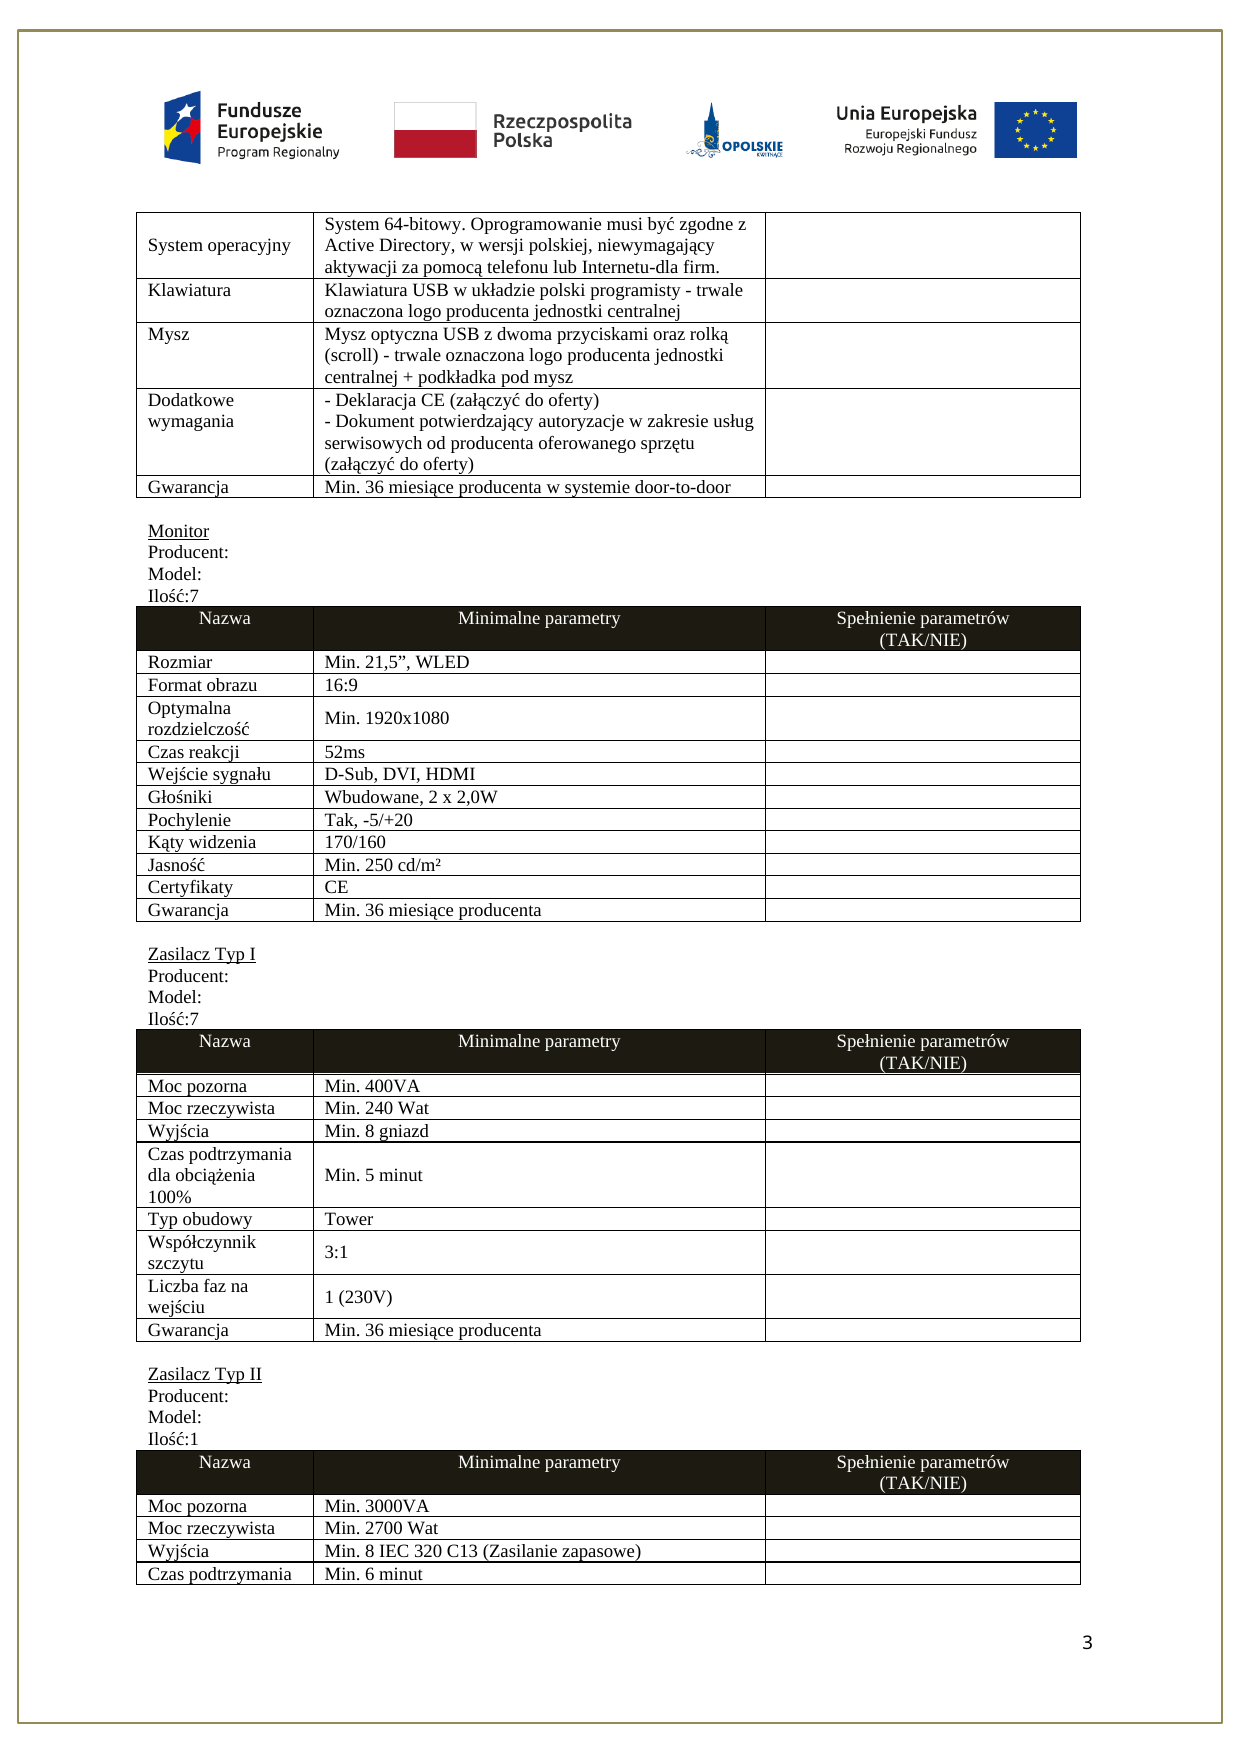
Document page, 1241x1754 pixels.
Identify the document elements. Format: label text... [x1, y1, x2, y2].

table_cell Typ obudowy [137, 1208, 313, 1230]
table_cell Gwarancja [137, 899, 313, 921]
table_cell Min. 400VA [314, 1075, 765, 1096]
table_cell Min. 250 cd/m² [314, 854, 765, 875]
table_cell [766, 876, 1080, 898]
table_cell [766, 809, 1080, 830]
table_cell Czas podtrzymania dla obciążenia 100% [137, 1563, 313, 1584]
table_cell [766, 1097, 1080, 1119]
table_cell Moc rzeczywista [137, 1517, 313, 1539]
table_cell [766, 1563, 1080, 1584]
table_cell Min. 3000VA [314, 1495, 765, 1516]
table_header Minimalne parametry [314, 607, 765, 650]
table_cell [766, 899, 1080, 921]
table_cell [766, 651, 1080, 673]
table_cell [766, 1075, 1080, 1096]
table_cell [766, 213, 1080, 277]
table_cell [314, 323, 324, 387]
table_cell [766, 1275, 1080, 1318]
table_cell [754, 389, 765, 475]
text Zasilacz Typ II Producent: Model: Ilość:1 [148, 1363, 1093, 1449]
table_cell 1 (230V) [314, 1275, 765, 1318]
table_cell 3:1 [314, 1231, 765, 1274]
table_cell Min. 8 IEC 320 C13 (Zasilanie zapasowe) [314, 1540, 765, 1561]
table_cell Moc pozorna [137, 1075, 313, 1096]
table_cell Czas reakcji [137, 741, 313, 762]
table_cell Dodatkowe wymagania [137, 389, 313, 475]
table_cell [766, 831, 1080, 853]
table_cell Pochylenie [137, 809, 313, 830]
table_cell [766, 1540, 1080, 1561]
table_cell [766, 1208, 1080, 1230]
picture [147, 73, 1093, 181]
table_cell [766, 674, 1080, 696]
table_cell Gwarancja [137, 476, 313, 497]
table_cell [766, 763, 1080, 785]
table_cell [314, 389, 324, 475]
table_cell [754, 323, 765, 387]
table_header Nazwa [137, 607, 313, 650]
table_cell [766, 1319, 1080, 1341]
table_cell [766, 1120, 1080, 1141]
table_cell Min. 6 minut [314, 1563, 765, 1584]
table_cell Min. 21,5”, WLED [314, 651, 765, 673]
text Monitor Producent: Model: Ilość:7 [148, 520, 1093, 606]
table_cell [766, 389, 1080, 475]
table_header Nazwa [137, 1030, 313, 1073]
table_cell Optymalna rozdzielczość [137, 697, 313, 740]
table_cell Klawiatura USB w układzie polski programisty - trwale oznaczona logo producenta jednostki centralnej [314, 279, 765, 322]
table_header Minimalne parametry [314, 1030, 765, 1073]
table_cell [766, 1517, 1080, 1539]
table_cell Min. 36 miesiące producenta [314, 899, 765, 921]
table_cell Współczynnik szczytu [137, 1231, 313, 1274]
table_cell Gwarancja [137, 1319, 313, 1341]
table_cell Format obrazu [137, 674, 313, 696]
table_cell Mysz [137, 323, 313, 387]
table_cell Tak, -5/+20 [314, 809, 765, 830]
table_header Spełnienie parametrów (TAK/NIE) [766, 1451, 1080, 1494]
table_cell [766, 323, 1080, 387]
table_cell [766, 476, 1080, 497]
table_cell 52ms [314, 741, 765, 762]
table_cell Tower [314, 1208, 765, 1230]
table_cell Rozmiar [137, 651, 313, 673]
table_cell Wbudowane, 2 x 2,0W [314, 786, 765, 807]
table_header Spełnienie parametrów (TAK/NIE) [766, 1030, 1080, 1073]
table_cell Wejście sygnału [137, 763, 313, 785]
table_cell Min. 8 gniazd [314, 1120, 765, 1141]
table_cell Certyfikaty [137, 876, 313, 898]
table_cell [766, 279, 1080, 322]
table_cell [766, 1495, 1080, 1516]
table_cell Liczba faz na wejściu [137, 1275, 313, 1318]
table_cell [766, 1231, 1080, 1274]
table_cell Moc pozorna [137, 1495, 313, 1516]
table_cell Moc rzeczywista [137, 1097, 313, 1119]
table_header Spełnienie parametrów (TAK/NIE) [766, 607, 1080, 650]
text Zasilacz Typ I Producent: Model: Ilość:7 [148, 943, 1093, 1029]
table_cell [766, 1143, 1080, 1207]
table_cell Czas podtrzymania dla obciążenia 100% [137, 1143, 313, 1207]
table_cell Min. 2700 Wat [314, 1517, 765, 1539]
table_cell Wyjścia [137, 1120, 313, 1141]
table_cell System 64-bitowy. Oprogramowanie musi być zgodne z Active Directory, w wersji polskiej, niewymagający aktywacji za pomocą telefonu lub Internetu-dla firm. [314, 213, 765, 277]
table_cell Jasność [137, 854, 313, 875]
table_cell Min. 36 miesiące producenta w systemie door-to-door [314, 476, 765, 497]
table_cell Min. 36 miesiące producenta [314, 1319, 765, 1341]
table_cell 16:9 [314, 674, 765, 696]
table_cell System operacyjny [137, 213, 313, 277]
table_cell Min. 240 Wat [314, 1097, 765, 1119]
table_cell Głośniki [137, 786, 313, 807]
table_cell D-Sub, DVI, HDMI [314, 763, 765, 785]
table_cell Min. 1920x1080 [314, 697, 765, 740]
table_cell Klawiatura [137, 279, 313, 322]
table_header Nazwa [137, 1451, 313, 1494]
table_cell Kąty widzenia [137, 831, 313, 853]
table_header Minimalne parametry [314, 1451, 765, 1494]
table_cell 170/160 [314, 831, 765, 853]
table_cell [766, 741, 1080, 762]
table_cell Min. 5 minut [314, 1143, 765, 1207]
table_cell [766, 697, 1080, 740]
table_cell CE [314, 876, 765, 898]
table_cell [766, 854, 1080, 875]
table_cell Wyjścia [137, 1540, 313, 1561]
table_cell [766, 786, 1080, 807]
